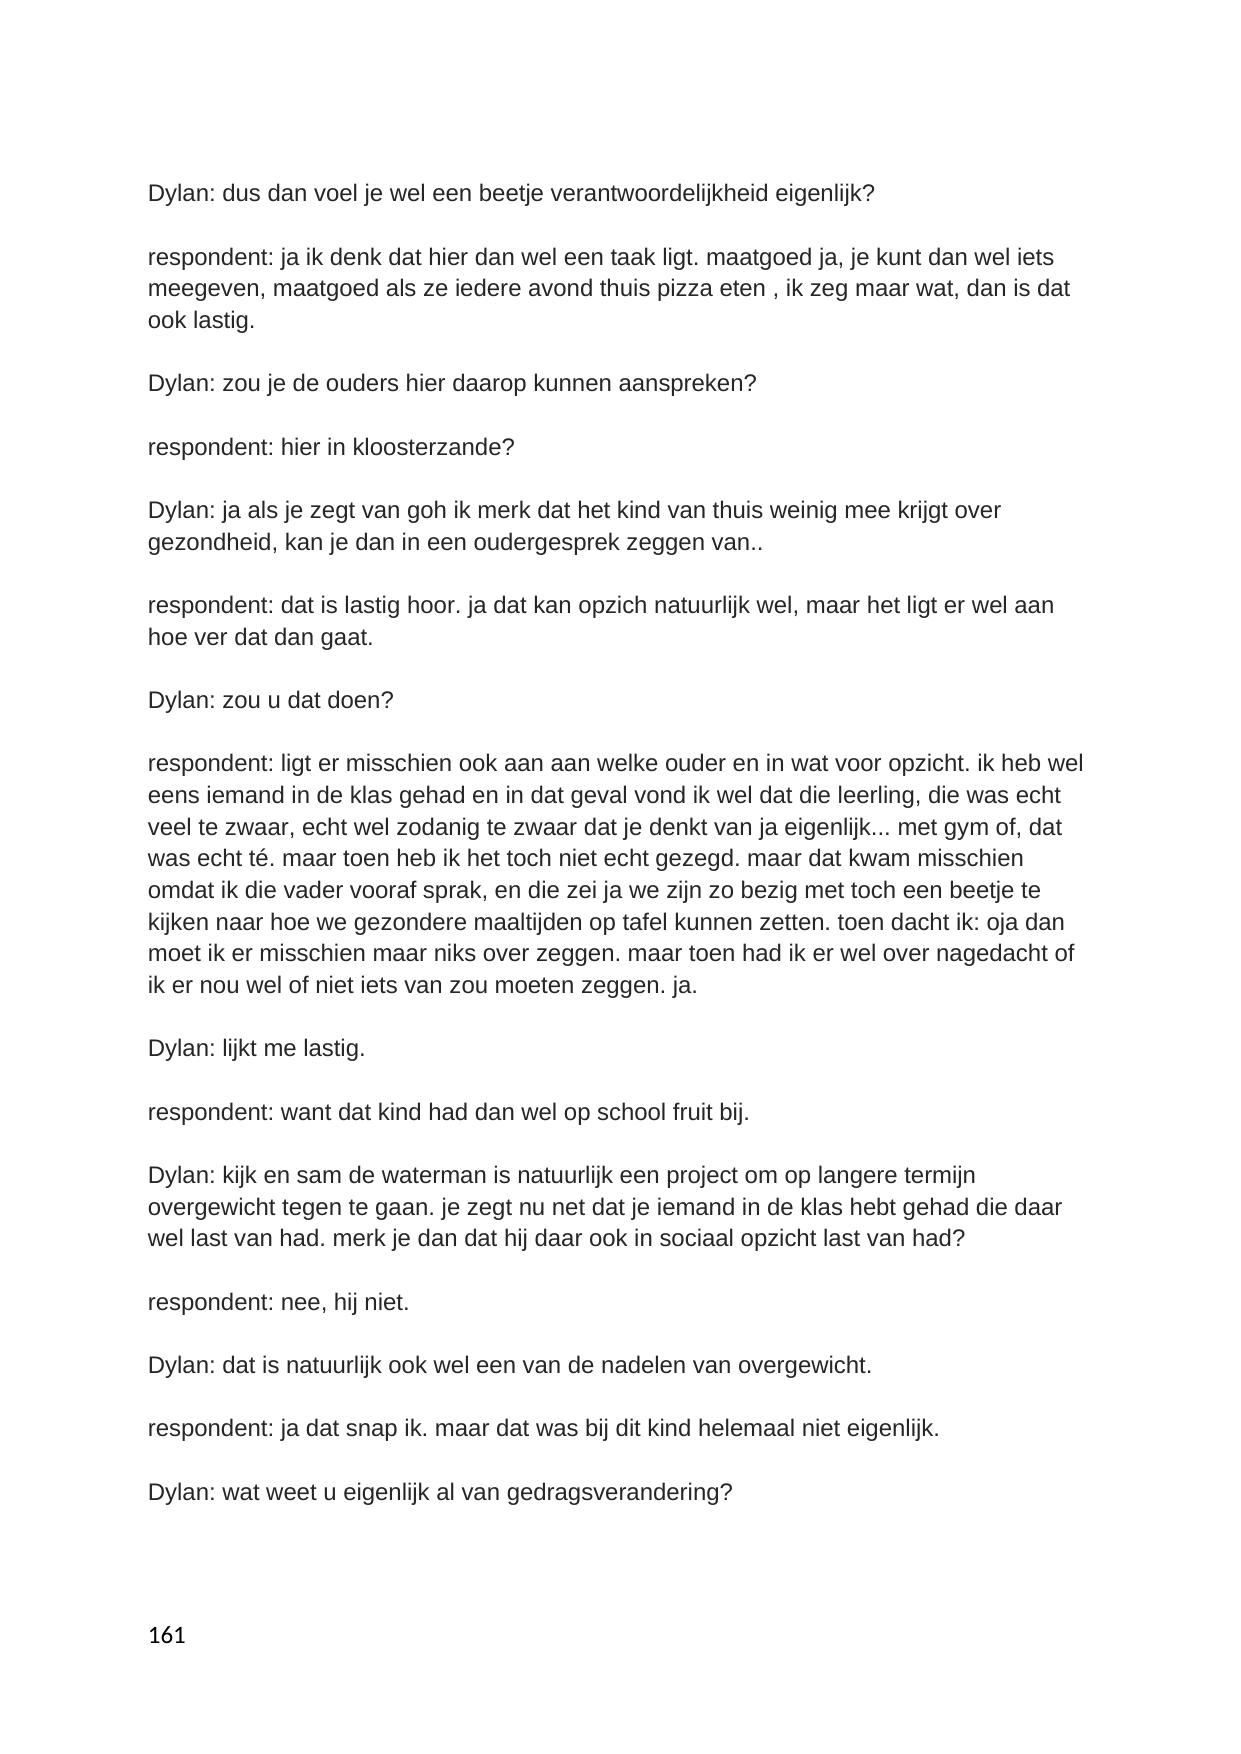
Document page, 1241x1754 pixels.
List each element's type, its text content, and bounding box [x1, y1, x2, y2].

text Dylan: dus dan voel je wel een beetje verantwoordelijkheid eigenlijk? [148, 179, 1093, 207]
text Dylan: lijkt me lastig. [148, 1034, 1093, 1062]
text respondent: ja ik denk dat hier dan wel een taak ligt. maatgoed ja, je kunt dan wel iets meegeven, maatgoed als ze iedere avond thuis pizza eten , ik zeg maar wat, dan is dat ook lastig. [148, 243, 1093, 333]
text Dylan: ja als je zegt van goh ik merk dat het kind van thuis weinig mee krijgt over gezondheid, kan je dan in een oudergesprek zeggen van.. [148, 496, 1093, 555]
text Dylan: kijk en sam de waterman is natuurlijk een project om op langere termijn overgewicht tegen te gaan. je zegt nu net dat je iemand in de klas hebt gehad die daar wel last van had. merk je dan dat hij daar ook in sociaal opzicht last van had? [148, 1161, 1093, 1252]
text respondent: ja dat snap ik. maar dat was bij dit kind helemaal niet eigenlijk. [148, 1414, 1093, 1442]
text Dylan: dat is natuurlijk ook wel een van de nadelen van overgewicht. [148, 1351, 1093, 1378]
text respondent: ligt er misschien ook aan aan welke ouder en in wat voor opzicht. ik heb wel eens iemand in de klas gehad en in dat geval vond ik wel dat die leerling, die was echt veel te zwaar, echt wel zodanig te zwaar dat je denkt van ja eigenlijk... met gym of, dat was echt té. maar toen heb ik het toch niet echt gezegd. maar dat kwam misschien omdat ik die vader vooraf sprak, en die zei ja we zijn zo bezig met toch een beetje te kijken naar hoe we gezondere maaltijden op tafel kunnen zetten. toen dacht ik: oja dan moet ik er misschien maar niks over zeggen. maar toen had ik er wel over nagedacht of ik er nou wel of niet iets van zou moeten zeggen. ja. [148, 749, 1093, 998]
text Dylan: zou u dat doen? [148, 686, 1093, 713]
text respondent: hier in kloosterzande? [148, 433, 1093, 460]
text respondent: dat is lastig hoor. ja dat kan opzich natuurlijk wel, maar het ligt er wel aan hoe ver dat dan gaat. [148, 591, 1093, 650]
text Dylan: wat weet u eigenlijk al van gedragsverandering? [148, 1478, 1093, 1505]
text Dylan: zou je de ouders hier daarop kunnen aanspreken? [148, 369, 1093, 397]
text respondent: nee, hij niet. [148, 1288, 1093, 1315]
text respondent: want dat kind had dan wel op school fruit bij. [148, 1098, 1093, 1125]
